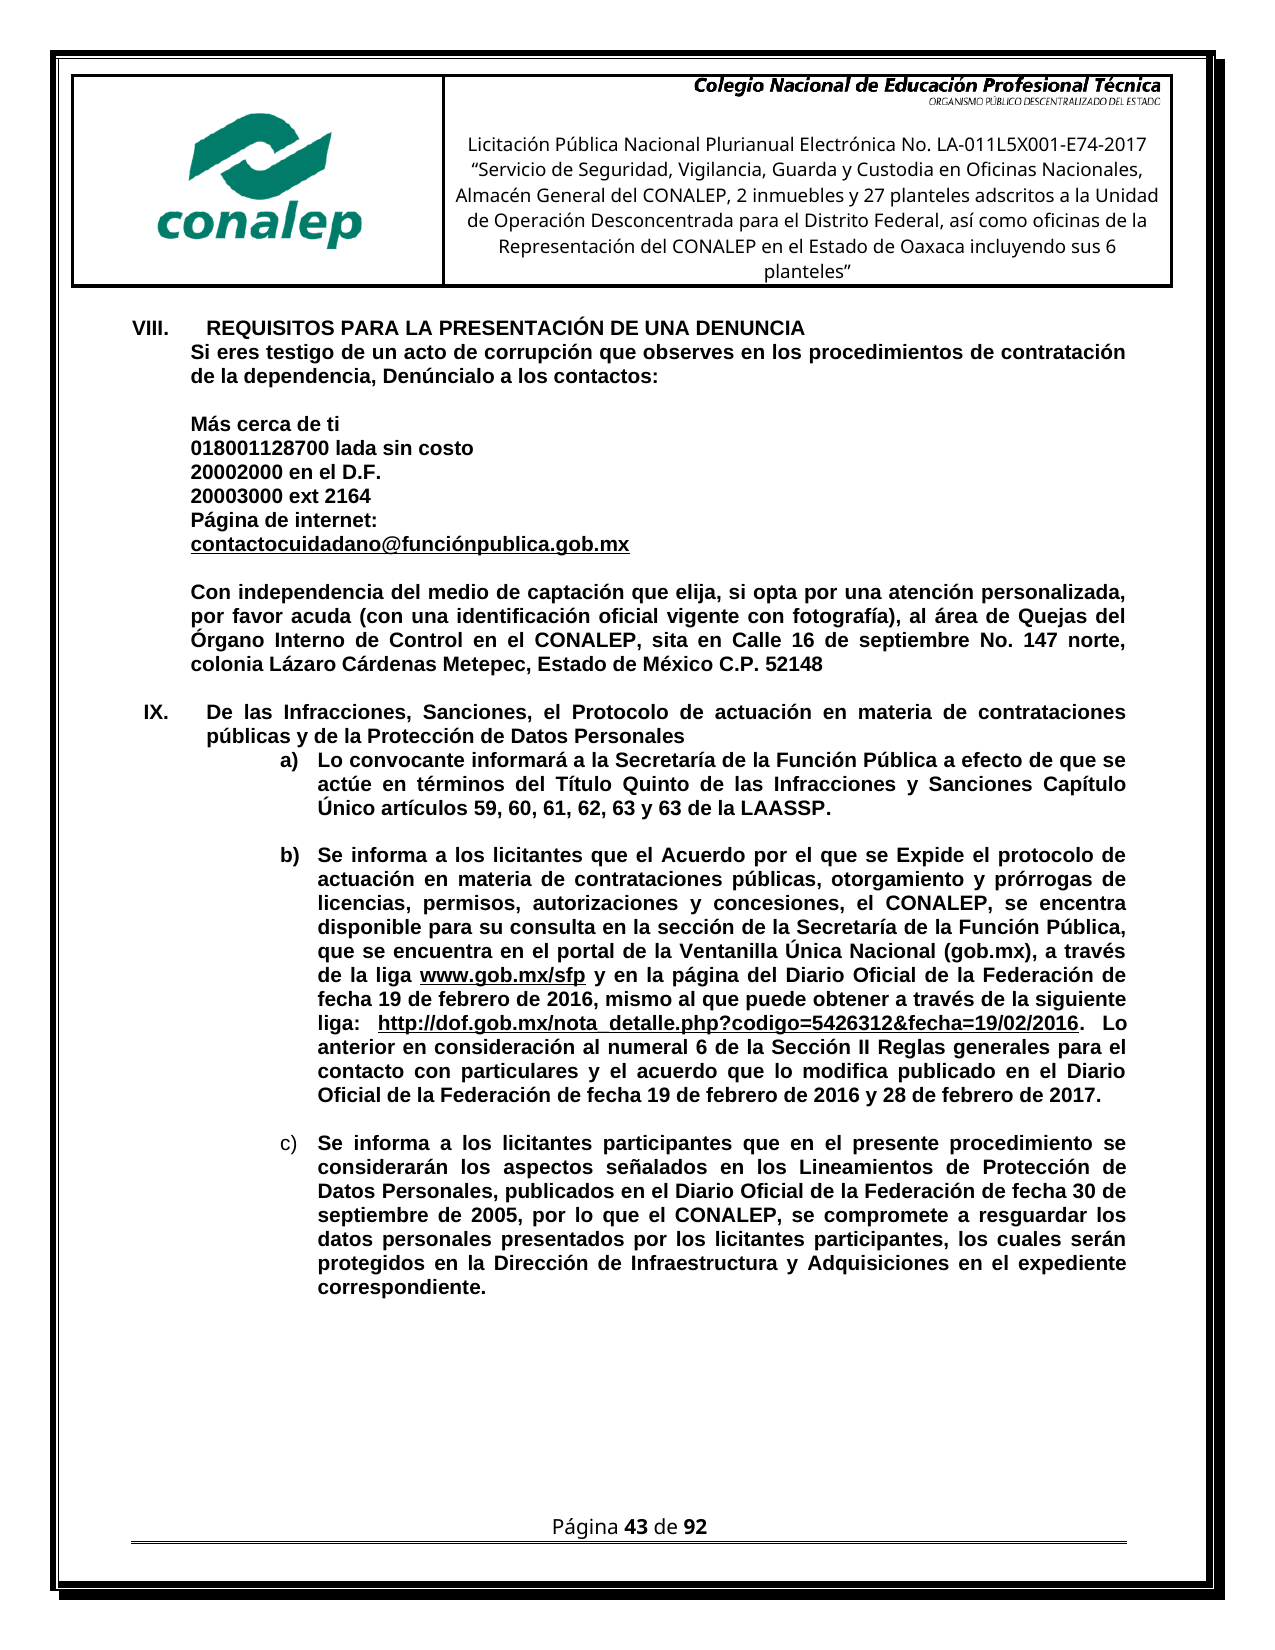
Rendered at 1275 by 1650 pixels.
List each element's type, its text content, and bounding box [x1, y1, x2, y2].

list Se informa a los licitantes que el Acuerdo por el que se Expide el protocolo de actuación en materia de contrataciones públicas, otorgamiento y prórrogas de licencias, permisos, autorizaciones y concesiones, el CONALEP, se encentra disponible para su consulta en la sección de la Secretaría de la Función Pública, que se encuentra en el portal de la Ventanilla Única Nacional (gob.mx), a través de la liga www.gob.mx/sfp y en la página del Diario Oficial de la Federación de fecha 19 de febrero de 2016, mismo al que puede obtener a través de la siguiente liga: http://dof.gob.mx/nota_detalle.php?codigo=5426312&fecha=19/02/2016. Lo anterior en consideración al numeral 6 de la Sección II Reglas generales para el contacto con particulares y el acuerdo que lo modifica publicado en el Diario Oficial de la Federación de fecha 19 de febrero de 2016 y 28 de febrero de 2017. [280, 843, 1127, 1107]
list REQUISITOS PARA LA PRESENTACIÓN DE UNA DENUNCIA [169, 316, 1127, 340]
text 20002000 en el D.F. [190, 460, 1127, 484]
text Página de internet: [190, 508, 1127, 532]
text Si eres testigo de un acto de corrupción que observes en los procedimientos de contratación de la dependencia, Denúncialo a los contactos: [190, 340, 1127, 388]
text Más cerca de ti [190, 412, 1127, 436]
list Lo convocante informará a la Secretaría de la Función Pública a efecto de que se actúe en términos del Título Quinto de las Infracciones y Sanciones Capítulo Único artículos 59, 60, 61, 62, 63 y 63 de la LAASSP. [280, 747, 1127, 819]
text 20003000 ext 2164 [190, 484, 1127, 508]
text Con independencia del medio de captación que elija, si opta por una atención personalizada, por favor acuda (con una identificación oficial vigente con fotografía), al área de Quejas del Órgano Interno de Control en el CONALEP, sita en Calle 16 de septiembre No. 147 norte, colonia Lázaro Cárdenas Metepec, Estado de México C.P. 52148 [190, 580, 1127, 676]
list De las Infracciones, Sanciones, el Protocolo de actuación en materia de contrataciones públicas y de la Protección de Datos Personales [169, 699, 1127, 747]
text 018001128700 lada sin costo [190, 436, 1127, 460]
picture [694, 77, 1161, 105]
text contactocuidadano@funciónpublica.gob.mx [190, 532, 1127, 556]
list Se informa a los licitantes participantes que en el presente procedimiento se considerarán los aspectos señalados en los Lineamientos de Protección de Datos Personales, publicados en el Diario Oficial de la Federación de fecha 30 de septiembre de 2005, por lo que el CONALEP, se compromete a resguardar los datos personales presentados por los licitantes participantes, los cuales serán protegidos en la Dirección de Infraestructura y Adquisiciones en el expediente correspondiente. [280, 1131, 1127, 1298]
picture [129, 108, 387, 253]
